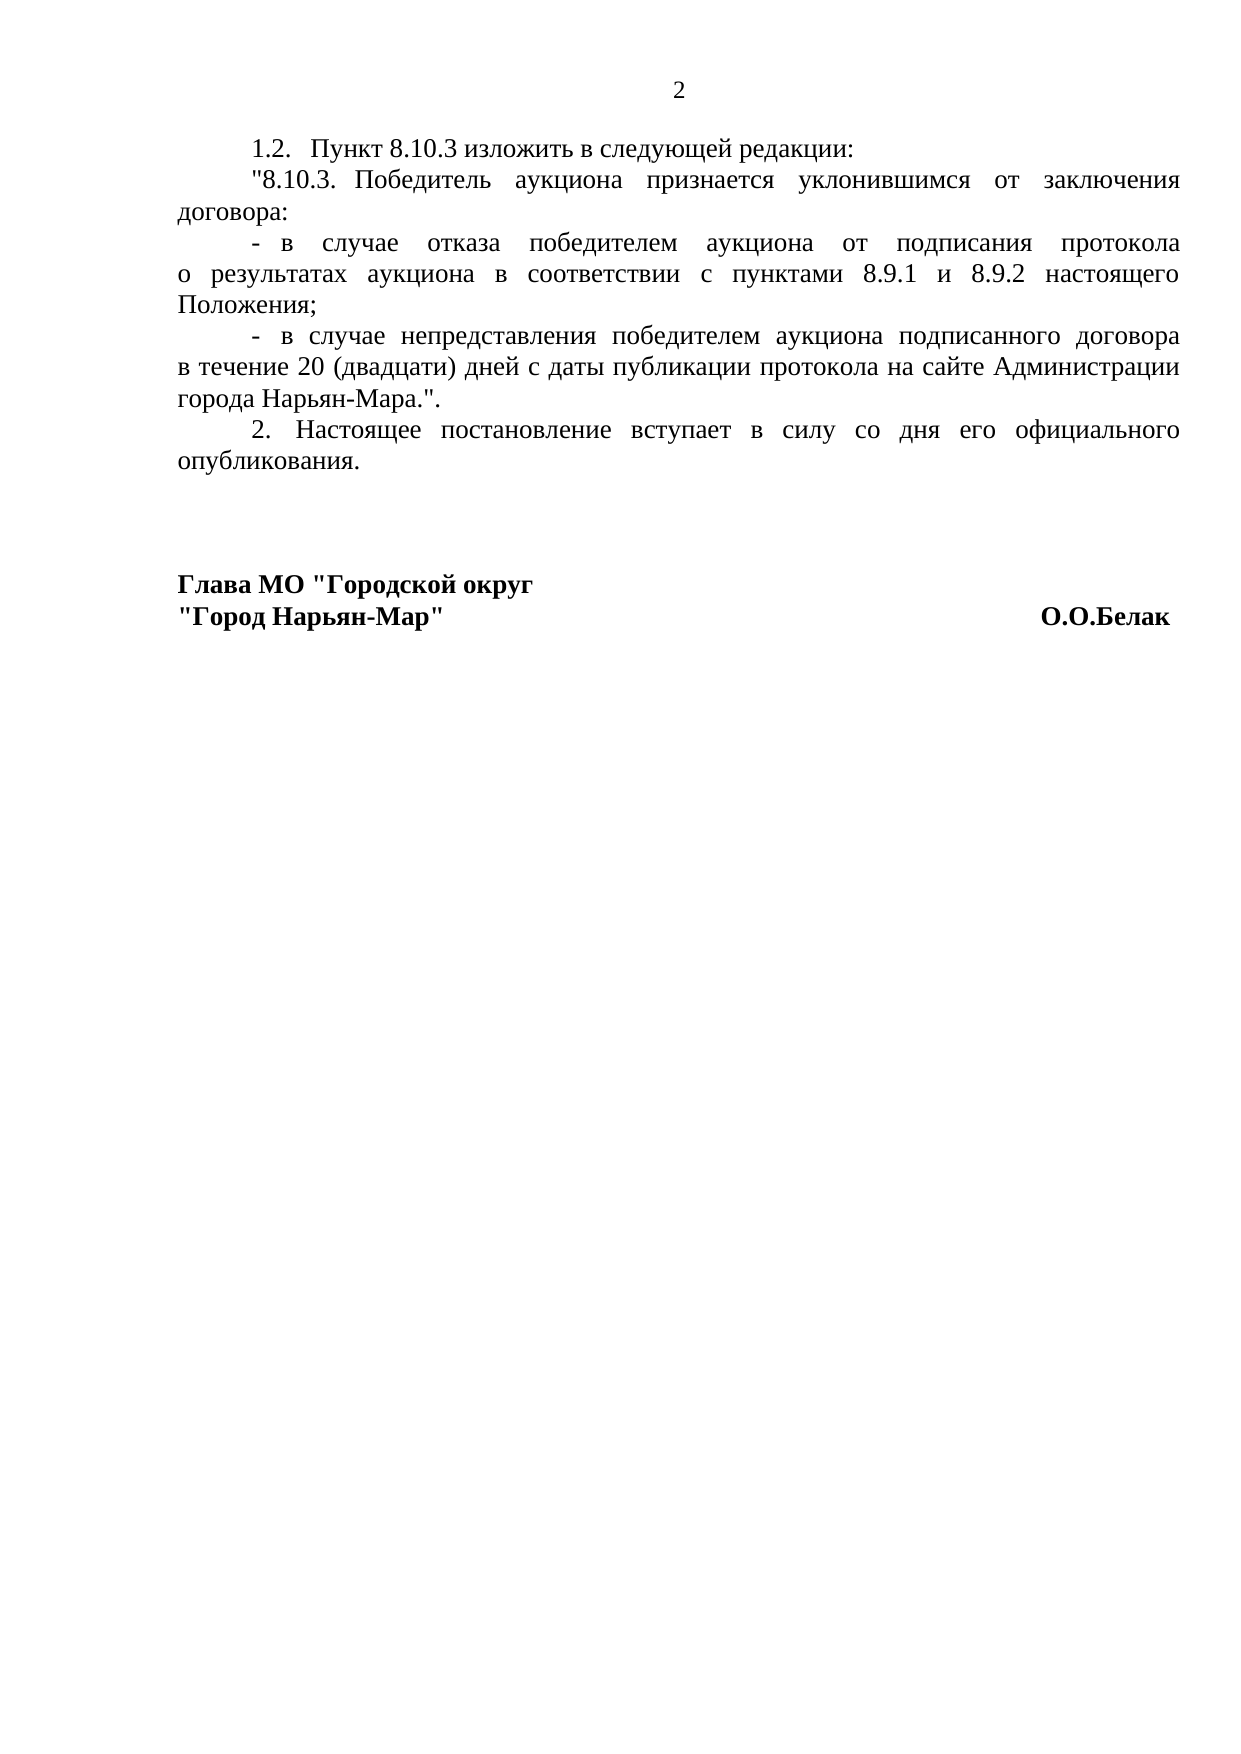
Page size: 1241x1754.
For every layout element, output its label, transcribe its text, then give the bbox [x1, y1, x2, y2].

table_header Глава МО "Городской округ "Город Нарьян-Мар" [166, 569, 663, 631]
text 1.2. Пункт 8.10.3 изложить в следующей редакции: [177, 132, 1181, 164]
text - в случае отказа победителем аукциона от подписания протокола о результатах аукциона в соответствии с пунктами 8.9.1 и 8.9.2 настоящего Положения; [177, 226, 1181, 319]
table_header О.О.Белак [663, 569, 1181, 631]
text "8.10.3. Победитель аукциона признается уклонившимся от заключения договора: [177, 164, 1181, 226]
text - в случае непредставления победителем аукциона подписанного договора в течение 20 (двадцати) дней с даты публикации протокола на сайте Администрации города Нарьян-Мара.". [177, 319, 1181, 413]
text 2. Настоящее постановление вступает в силу со дня его официального опубликования. [177, 413, 1181, 475]
